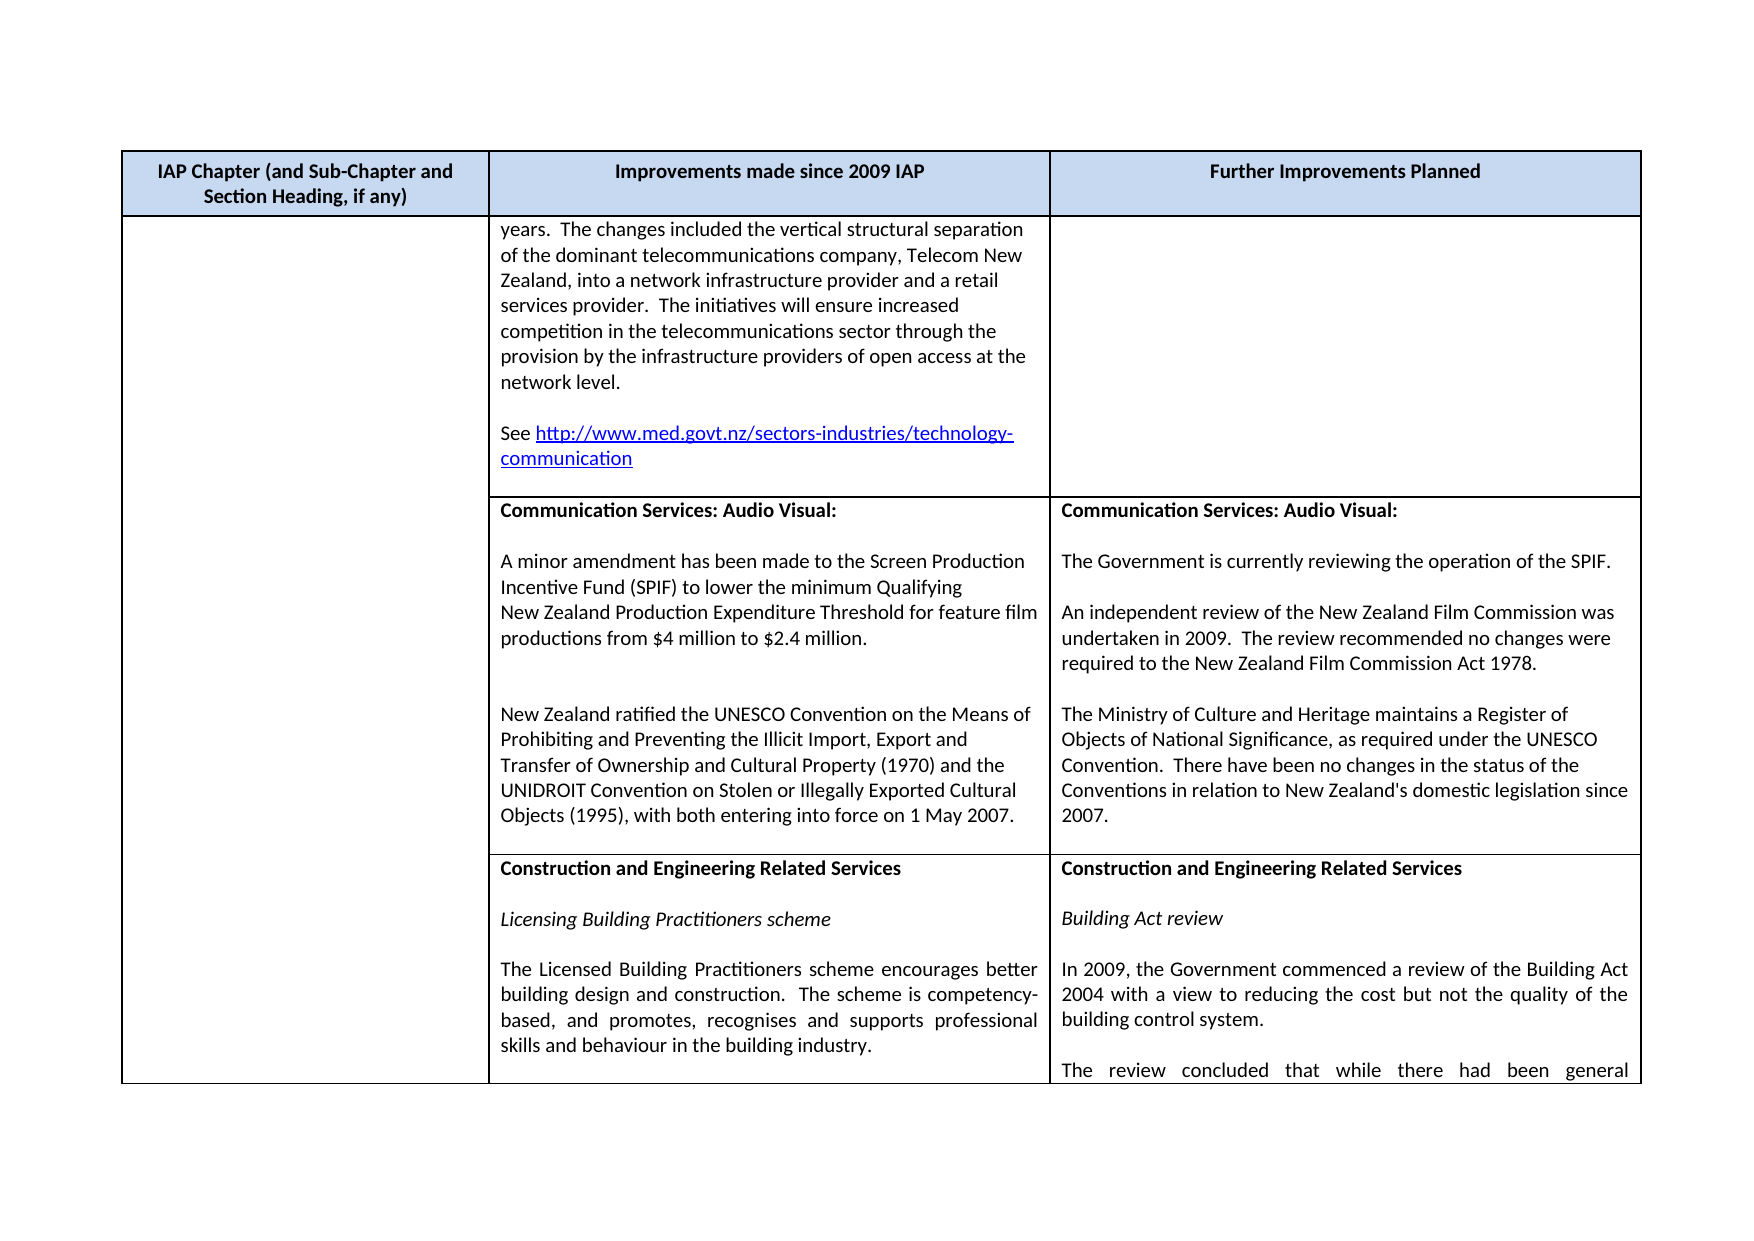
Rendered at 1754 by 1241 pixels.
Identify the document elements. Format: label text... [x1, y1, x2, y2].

table_header IAP Chapter (and Sub-Chapter and Section Heading, if any) [123, 152, 488, 215]
table_cell Communication Services: Audio Visual: The Government is currently reviewing the operation of the SPIF. An independent review of the New Zealand Film Commission was undertaken in 2009. The review recommended no changes were required to the New Zealand Film Commission Act 1978. The Ministry of Culture and Heritage maintains a Register of Objects of National Significance, as required under the UNESCO Convention. There have been no changes in the status of the Conventions in relation to New Zealand's domestic legislation since 2007. [1051, 498, 1640, 853]
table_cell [1051, 855, 1640, 1082]
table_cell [490, 217, 1049, 496]
table_header Further Improvements Planned [1051, 152, 1640, 215]
table_cell Communication Services: Audio Visual: A minor amendment has been made to the Screen Production Incentive Fund (SPIF) to lower the minimum Qualifying New Zealand Production Expenditure Threshold for feature film productions from $4 million to $2.4 million. New Zealand ratified the UNESCO Convention on the Means of Prohibiting and Preventing the Illicit Import, Export and Transfer of Ownership and Cultural Property (1970) and the UNIDROIT Convention on Stolen or Illegally Exported Cultural Objects (1995), with both entering into force on 1 May 2007. [490, 498, 1049, 853]
table_cell [1051, 217, 1640, 496]
table_header Improvements made since 2009 IAP [490, 152, 1049, 215]
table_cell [490, 855, 1049, 1082]
